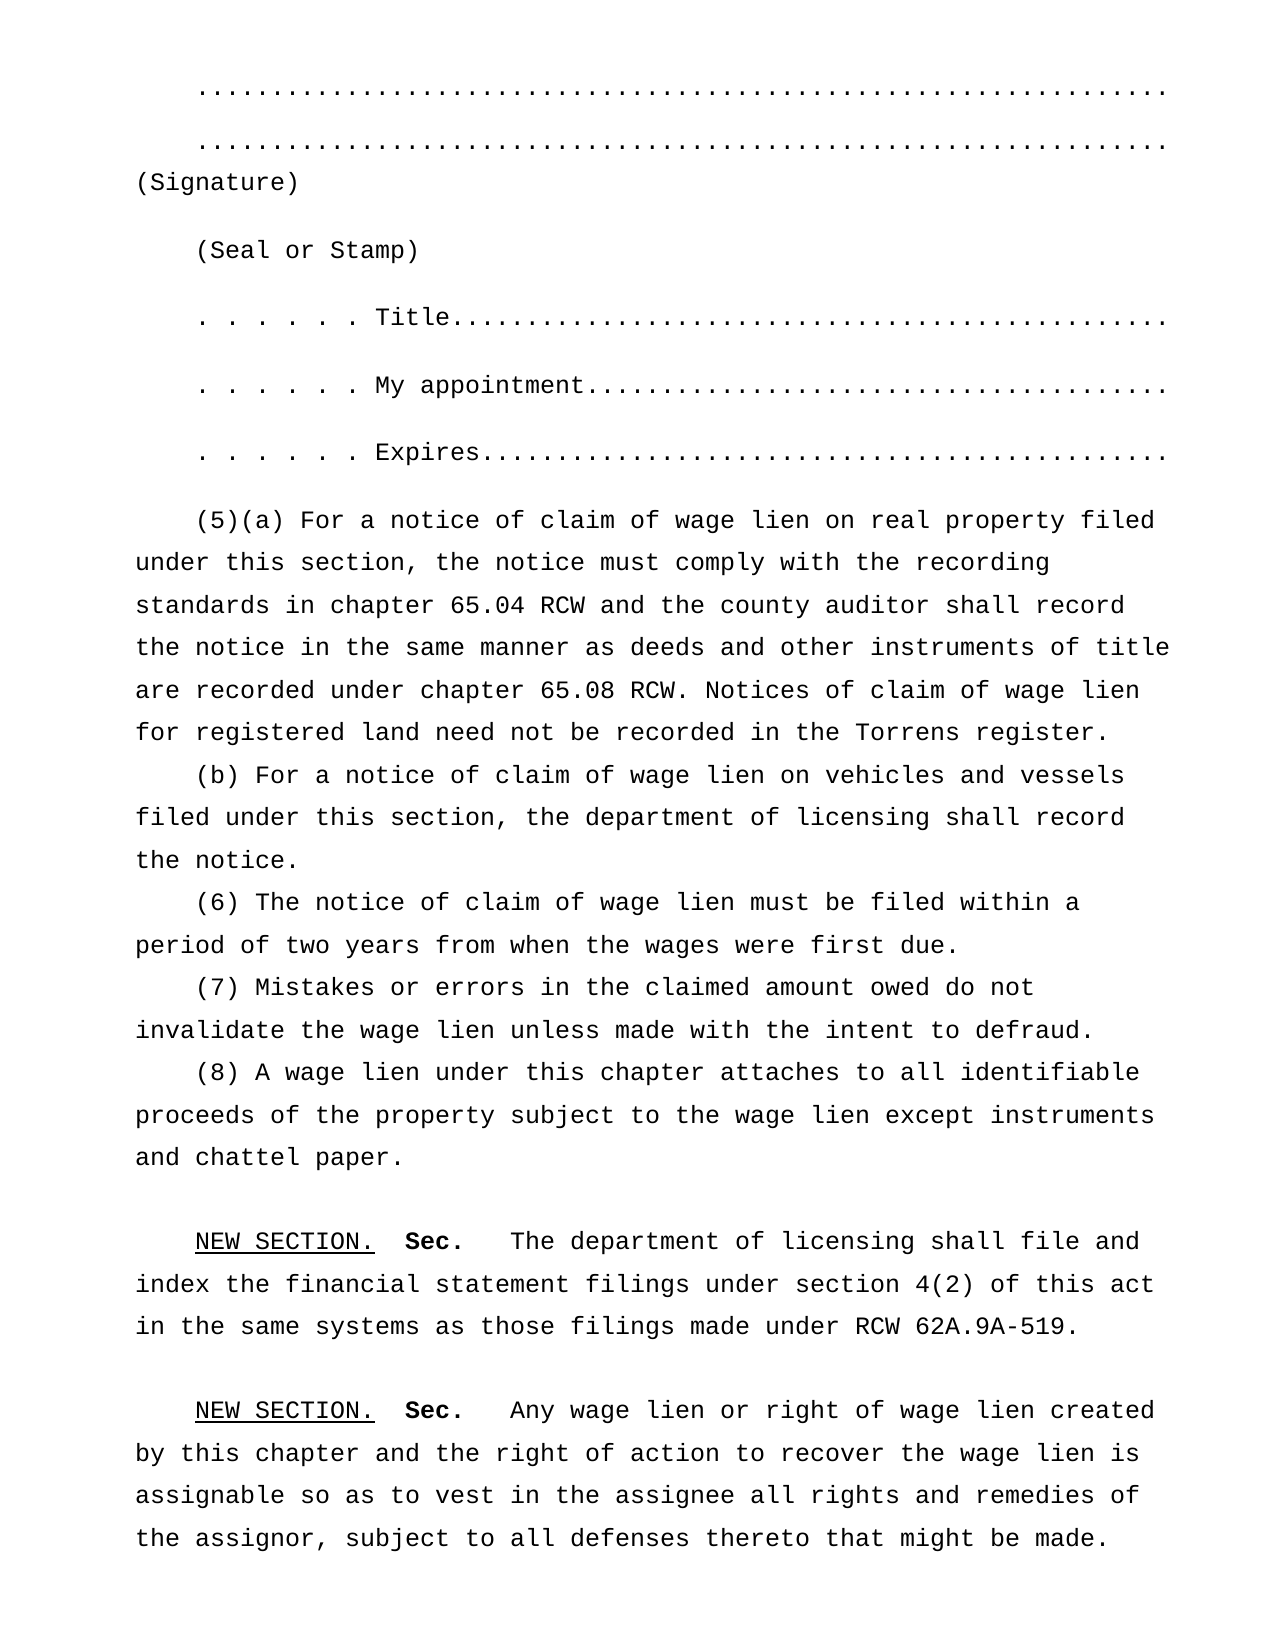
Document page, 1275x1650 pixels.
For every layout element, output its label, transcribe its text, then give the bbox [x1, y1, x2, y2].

text (5)(a) For a notice of claim of wage lien on real property filed under this section, the notice must comply with the recording standards in chapter 65.04 RCW and the county auditor shall record the notice in the same manner as deeds and other instruments of title are recorded under chapter 65.08 RCW. Notices of claim of wage lien for registered land need not be recorded in the Torrens register. [135, 494, 1170, 749]
text . . . . . . Expires [135, 427, 1170, 469]
text (7) Mistakes or errors in the claimed amount owed do not invalidate the wage lien unless made with the intent to defraud. [135, 962, 1170, 1047]
text (b) For a notice of claim of wage lien on vehicles and vessels filed under this section, the department of licensing shall record the notice. [135, 749, 1170, 877]
text (8) A wage lien under this chapter attaches to all identifiable proceeds of the property subject to the wage lien except instruments and chattel paper. [135, 1047, 1170, 1174]
text NEW SECTION. Sec. Any wage lien or right of wage lien created by this chapter and the right of action to recover the wage lien is assignable so as to vest in the assignee all rights and remedies of the assignor, subject to all defenses thereto that might be made. [135, 1385, 1170, 1555]
text . . . . . . My appointment [135, 359, 1170, 402]
text NEW SECTION. Sec. The department of licensing shall file and index the financial statement filings under section 4(2) of this act in the same systems as those filings made under RCW 62A.9A-519. [135, 1216, 1170, 1343]
text (6) The notice of claim of wage lien must be filed within a period of two years from when the wages were first due. [135, 877, 1170, 962]
text (Signature) [135, 157, 1170, 199]
text (Seal or Stamp) [135, 224, 1170, 267]
text . . . . . . Title [135, 292, 1170, 334]
